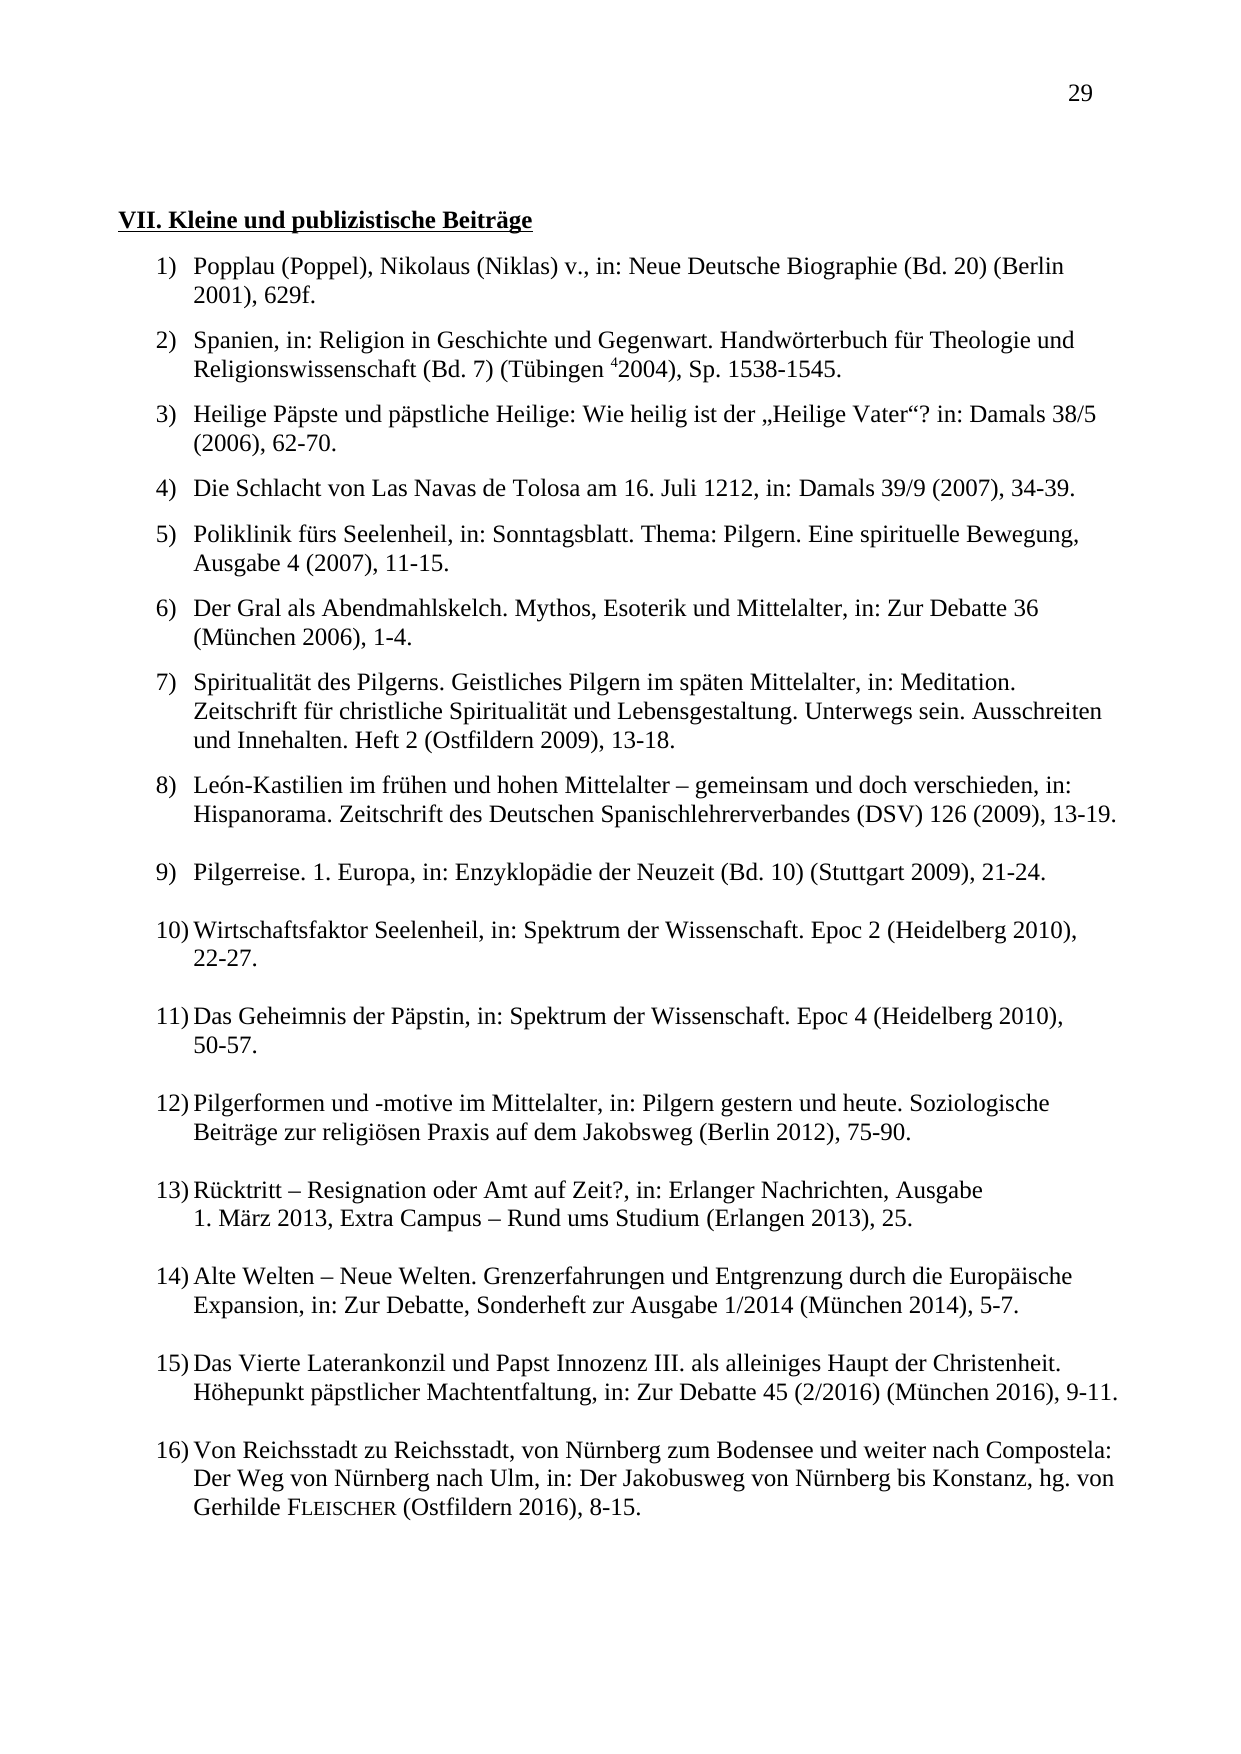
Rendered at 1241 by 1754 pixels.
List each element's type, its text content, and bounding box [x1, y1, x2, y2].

list Pilgerformen und -motive im Mittelalter, in: Pilgern gestern und heute. Soziologische Beiträge zur religiösen Praxis auf dem Jakobsweg (Berlin 2012), 75-90. [156, 1088, 1122, 1146]
list Heilige Päpste und päpstliche Heilige: Wie heilig ist der „Heilige Vater“? in: Damals 38/5 (2006), 62-70. [156, 399, 1122, 457]
list Von Reichsstadt zu Reichsstadt, von Nürnberg zum Bodensee und weiter nach Compostela: Der Weg von Nürnberg nach Ulm, in: Der Jakobusweg von Nürnberg bis Konstanz, hg. von Gerhilde Fleischer (Ostfildern 2016), 8-15. [156, 1435, 1122, 1521]
list Alte Welten – Neue Welten. Grenzerfahrungen und Entgrenzung durch die Europäische Expansion, in: Zur Debatte, Sonderheft zur Ausgabe 1/2014 (München 2014), 5-7. [156, 1261, 1122, 1319]
list Das Vierte Laterankonzil und Papst Innozenz III. als alleiniges Haupt der Christenheit. Höhepunkt päpstlicher Machtentfaltung, in: Zur Debatte 45 (2/2016) (München 2016), 9-11. [156, 1348, 1122, 1406]
list Das Geheimnis der Päpstin, in: Spektrum der Wissenschaft. Epoc 4 (Heidelberg 2010), 50-57. [156, 1001, 1122, 1059]
list Der Gral als Abendmahlskelch. Mythos, Esoterik und Mittelalter, in: Zur Debatte 36 (München 2006), 1-4. [156, 593, 1122, 651]
list Popplau (Poppel), Nikolaus (Niklas) v., in: Neue Deutsche Biographie (Bd. 20) (Berlin 2001), 629f. [156, 251, 1122, 308]
list Spanien, in: Religion in Geschichte und Gegenwart. Handwörterbuch für Theologie und Religionswissenschaft (Bd. 7) (Tübingen 42004), Sp. 1538-1545. [156, 325, 1122, 383]
list Die Schlacht von Las Navas de Tolosa am 16. Juli 1212, in: Damals 39/9 (2007), 34-39. [156, 473, 1122, 502]
list Poliklinik fürs Seelenheil, in: Sonntagsblatt. Thema: Pilgern. Eine spirituelle Bewegung, Ausgabe 4 (2007), 11-15. [156, 519, 1122, 576]
text VII. Kleine und publizistische Beiträge [118, 206, 1122, 234]
list Rücktritt – Resignation oder Amt auf Zeit?, in: Erlanger Nachrichten, Ausgabe 1. März 2013, Extra Campus – Rund ums Studium (Erlangen 2013), 25. [156, 1175, 1122, 1232]
list Pilgerreise. 1. Europa, in: Enzyklopädie der Neuzeit (Bd. 10) (Stuttgart 2009), 21-24. [156, 857, 1122, 886]
list Spiritualität des Pilgerns. Geistliches Pilgern im späten Mittelalter, in: Meditation. Zeitschrift für christliche Spiritualität und Lebensgestaltung. Unterwegs sein. Ausschreiten und Innehalten. Heft 2 (Ostfildern 2009), 13-18. [156, 667, 1122, 753]
list León-Kastilien im frühen und hohen Mittelalter – gemeinsam und doch verschieden, in: Hispanorama. Zeitschrift des Deutschen Spanischlehrerverbandes (DSV) 126 (2009), 13-19. [156, 770, 1122, 828]
list Wirtschaftsfaktor Seelenheil, in: Spektrum der Wissenschaft. Epoc 2 (Heidelberg 2010), 22-27. [156, 915, 1122, 972]
